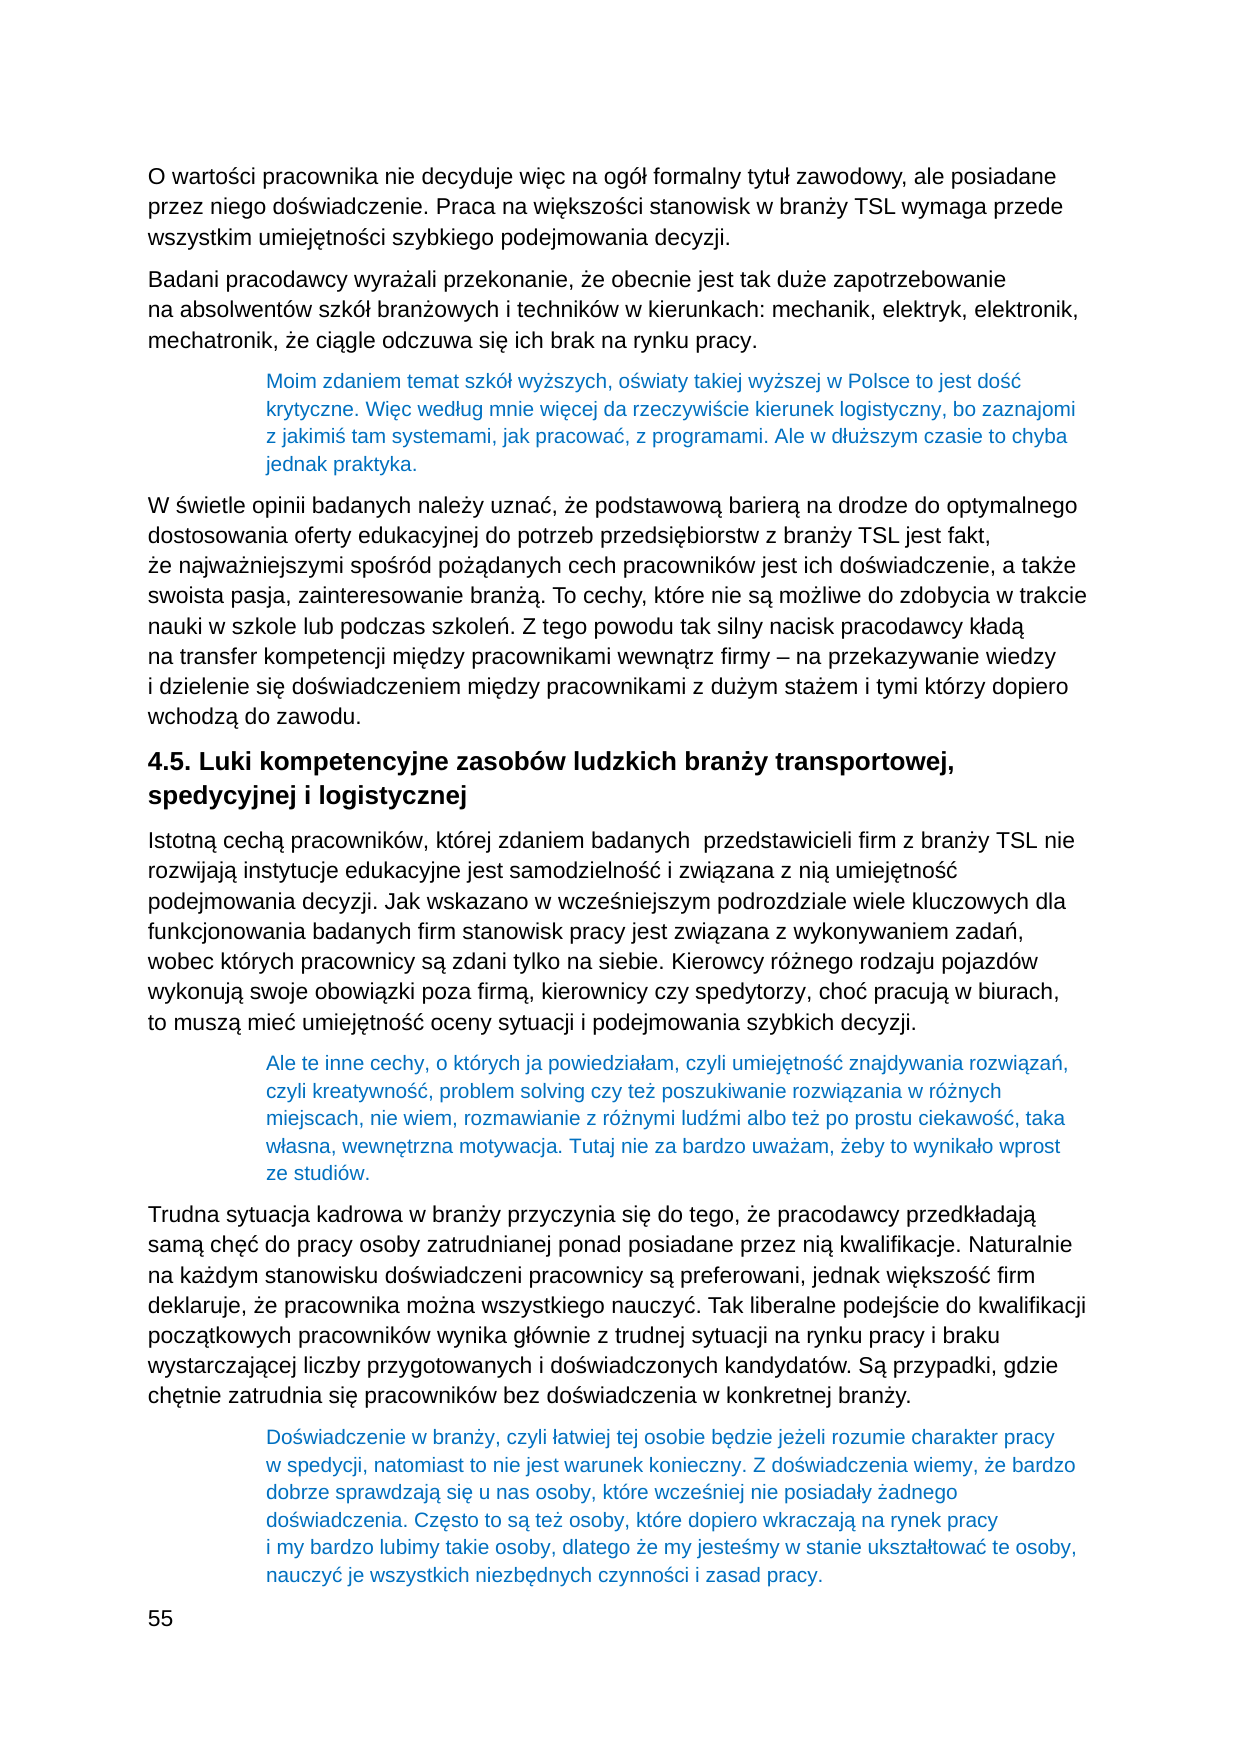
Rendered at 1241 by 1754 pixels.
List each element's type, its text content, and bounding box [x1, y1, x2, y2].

text Doświadczenie w branży, czyli łatwiej tej osobie będzie jeżeli rozumie charakter pracy w spedycji, natomiast to nie jest warunek konieczny. Z doświadczenia wiemy, że bardzo dobrze sprawdzają się u nas osoby, które wcześniej nie posiadały żadnego doświadczenia. Często to są też osoby, które dopiero wkraczają na rynek pracy i my bardzo lubimy takie osoby, dlatego że my jesteśmy w stanie ukształtować te osoby, nauczyć je wszystkich niezbędnych czynności i zasad pracy. [266, 1425, 1092, 1587]
text Istotną cechą pracowników, której zdaniem badanych przedstawicieli firm z branży TSL nie rozwijają instytucje edukacyjne jest samodzielność i związana z nią umiejętność podejmowania decyzji. Jak wskazano w wcześniejszym podrozdziale wiele kluczowych dla funkcjonowania badanych firm stanowisk pracy jest związana z wykonywaniem zadań, wobec których pracownicy są zdani tylko na siebie. Kierowcy różnego rodzaju pojazdów wykonują swoje obowiązki poza firmą, kierownicy czy spedytorzy, choć pracują w biurach, to muszą mieć umiejętność oceny sytuacji i podejmowania szybkich decyzji. [148, 827, 1092, 1035]
text Moim zdaniem temat szkół wyższych, oświaty takiej wyższej w Polsce to jest dość krytyczne. Więc według mnie więcej da rzeczywiście kierunek logistyczny, bo zaznajomi z jakimiś tam systemami, jak pracować, z programami. Ale w dłuższym czasie to chyba jednak praktyka. [266, 369, 1092, 476]
text Trudna sytuacja kadrowa w branży przyczynia się do tego, że pracodawcy przedkładają samą chęć do pracy osoby zatrudnianej ponad posiadane przez nią kwalifikacje. Naturalnie na każdym stanowisku doświadczeni pracownicy są preferowani, jednak większość firm deklaruje, że pracownika można wszystkiego nauczyć. Tak liberalne podejście do kwalifikacji początkowych pracowników wynika głównie z trudnej sytuacji na rynku pracy i braku wystarczającej liczby przygotowanych i doświadczonych kandydatów. Są przypadki, gdzie chętnie zatrudnia się pracowników bez doświadczenia w konkretnej branży. [148, 1201, 1092, 1409]
text W świetle opinii badanych należy uznać, że podstawową barierą na drodze do optymalnego dostosowania oferty edukacyjnej do potrzeb przedsiębiorstw z branży TSL jest fakt, że najważniejszymi spośród pożądanych cech pracowników jest ich doświadczenie, a także swoista pasja, zainteresowanie branżą. To cechy, które nie są możliwe do zdobycia w trakcie nauki w szkole lub podczas szkoleń. Z tego powodu tak silny nacisk pracodawcy kładą na transfer kompetencji między pracownikami wewnątrz firmy – na przekazywanie wiedzy i dzielenie się doświadczeniem między pracownikami z dużym stażem i tymi którzy dopiero wchodzą do zawodu. [148, 492, 1092, 729]
text Ale te inne cechy, o których ja powiedziałam, czyli umiejętność znajdywania rozwiązań, czyli kreatywność, problem solving czy też poszukiwanie rozwiązania w różnych miejscach, nie wiem, rozmawianie z różnymi ludźmi albo też po prostu ciekawość, taka własna, wewnętrzna motywacja. Tutaj nie za bardzo uważam, żeby to wynikało wprost ze studiów. [266, 1051, 1092, 1185]
subtitle 4.5. Luki kompetencyjne zasobów ludzkich branży transportowej, spedycyjnej i logistycznej [148, 746, 1092, 810]
text Badani pracodawcy wyrażali przekonanie, że obecnie jest tak duże zapotrzebowanie na absolwentów szkół branżowych i techników w kierunkach: mechanik, elektryk, elektronik, mechatronik, że ciągle odczuwa się ich brak na rynku pracy. [148, 266, 1092, 353]
text O wartości pracownika nie decyduje więc na ogół formalny tytuł zawodowy, ale posiadane przez niego doświadczenie. Praca na większości stanowisk w branży TSL wymaga przede wszystkim umiejętności szybkiego podejmowania decyzji. [148, 163, 1092, 250]
